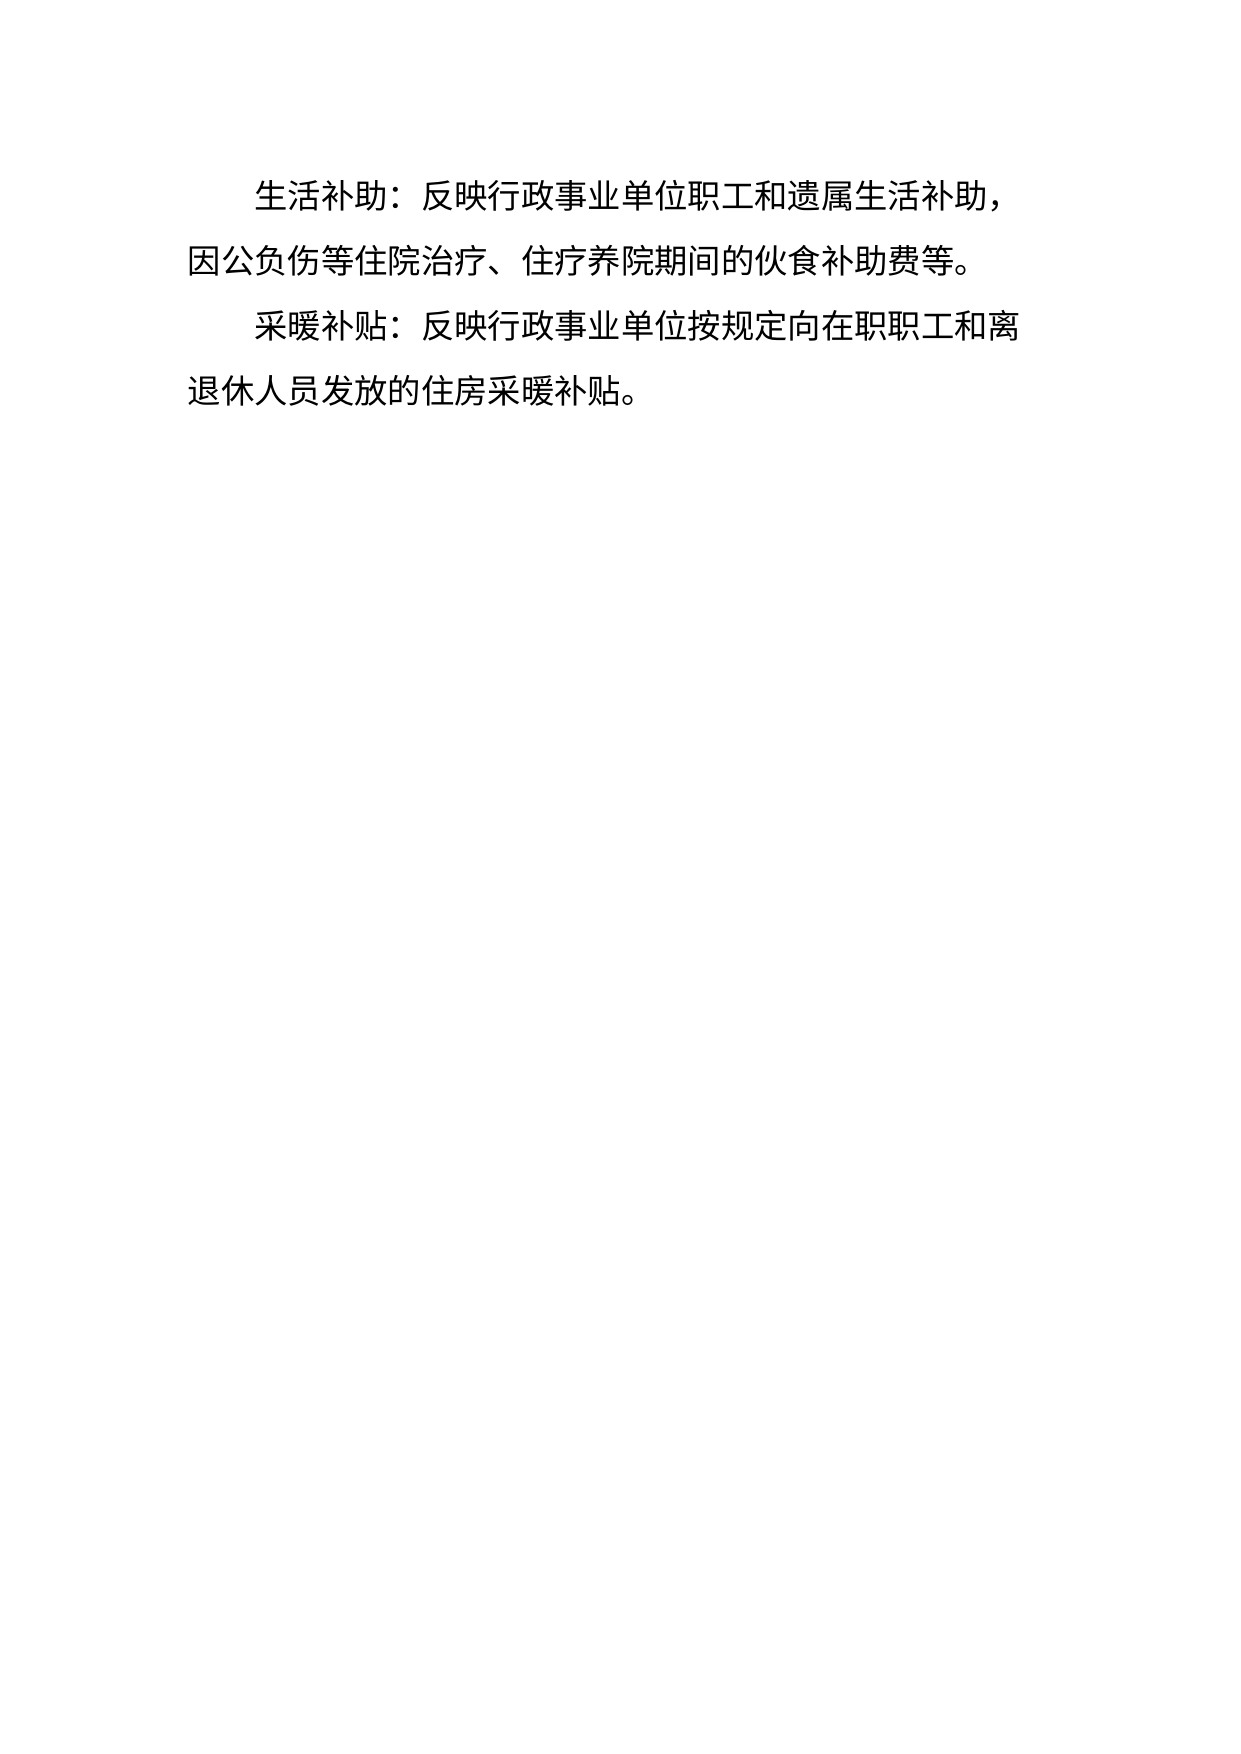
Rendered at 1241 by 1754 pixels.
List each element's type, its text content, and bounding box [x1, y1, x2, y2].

text 生活补助：反映行政事业单位职工和遗属生活补助，因公负伤等住院治疗、住疗养院期间的伙食补助费等。 [187, 162, 1053, 292]
text 采暖补贴：反映行政事业单位按规定向在职职工和离退休人员发放的住房采暖补贴。 [187, 292, 1053, 422]
